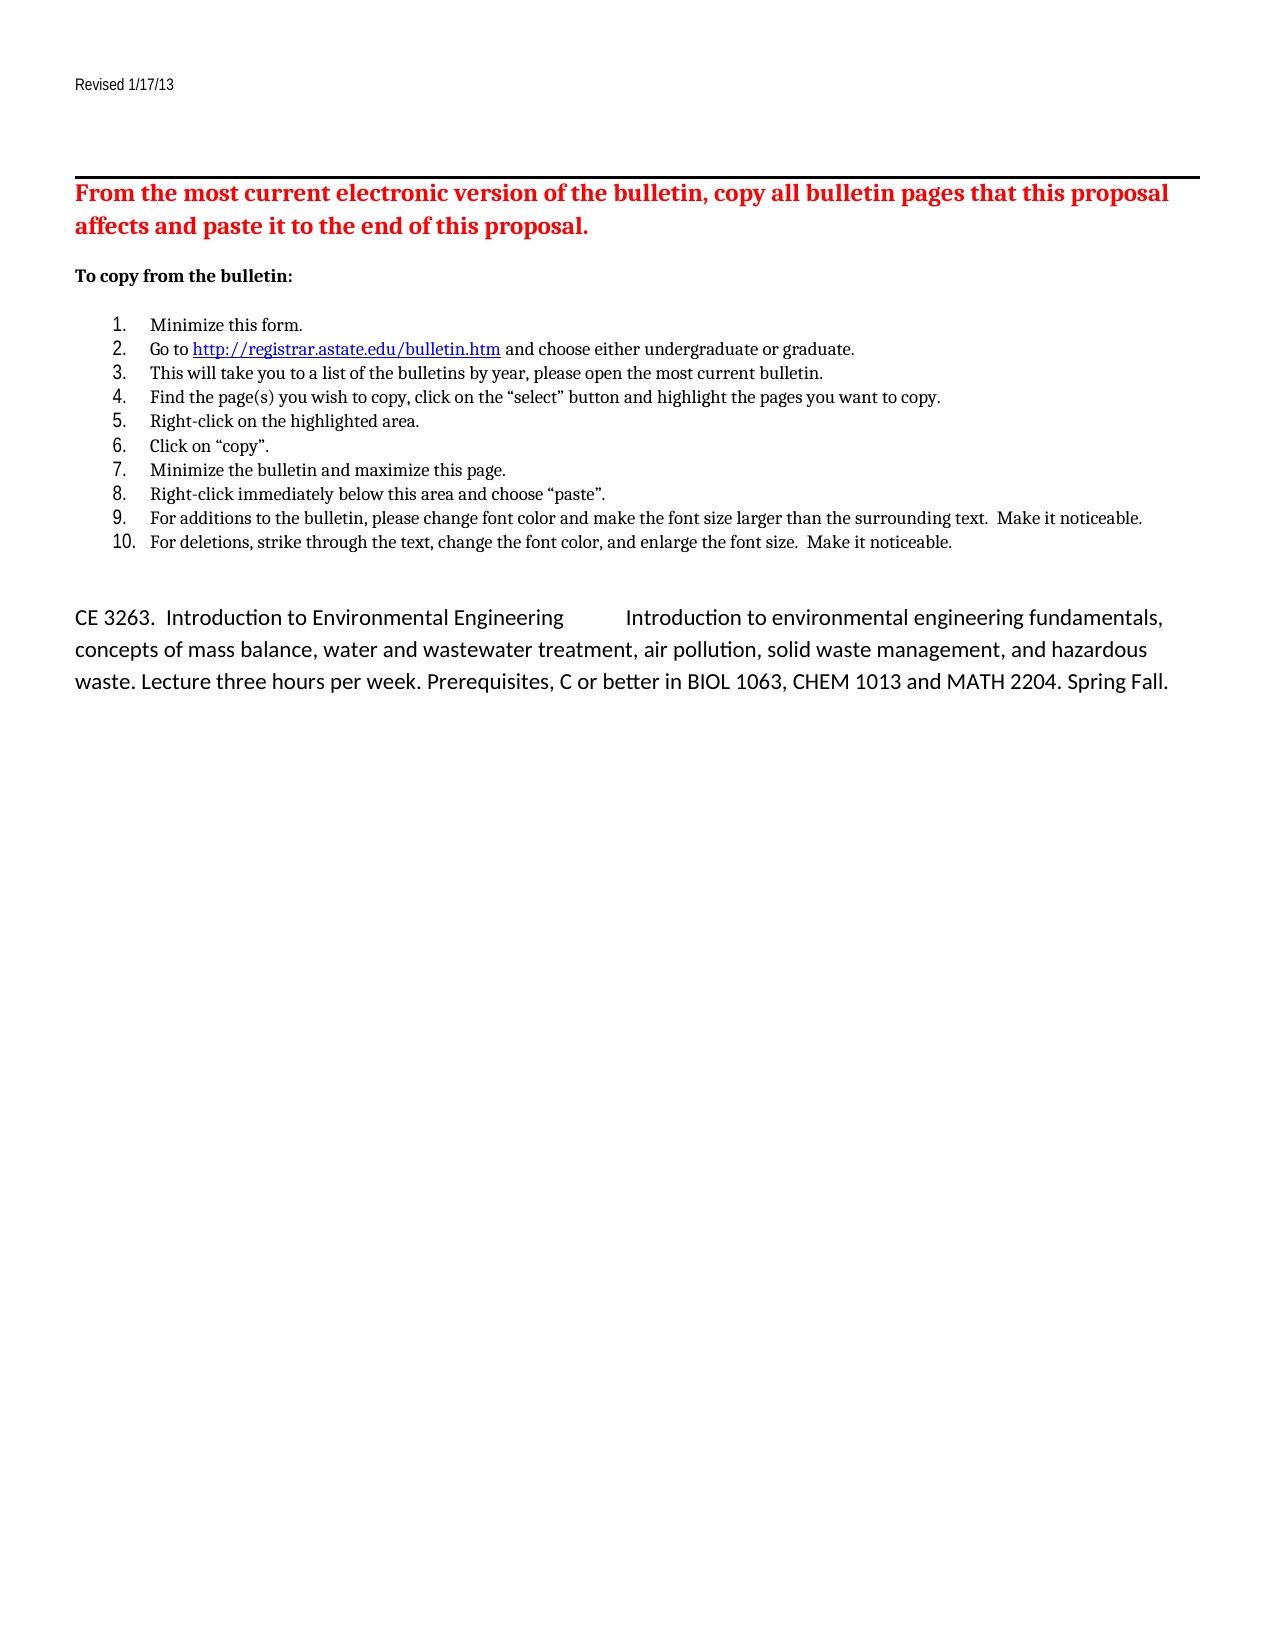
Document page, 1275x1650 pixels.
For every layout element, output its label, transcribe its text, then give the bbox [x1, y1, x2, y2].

list Right-click on the highlighted area. [112, 408, 1200, 432]
list Minimize this form. [112, 312, 1200, 336]
list Go to http://registrar.astate.edu/bulletin.htm and choose either undergraduate or graduate. [112, 336, 1200, 360]
text From the most current electronic version of the bulletin, copy all bulletin pages that this proposal affects and paste it to the end of this proposal. [75, 179, 1200, 241]
list Minimize the bulletin and maximize this page. [112, 457, 1200, 481]
list For deletions, strike through the text, change the font color, and enlarge the font size. Make it noticeable. [112, 529, 1200, 581]
list This will take you to a list of the bulletins by year, please open the most current bulletin. [112, 360, 1200, 384]
list Click on “copy”. [112, 432, 1200, 457]
list Find the page(s) you wish to copy, click on the “select” button and highlight the pages you want to copy. [112, 384, 1200, 408]
text To copy from the bulletin: [75, 266, 1200, 288]
list For additions to the bulletin, please change font color and make the font size larger than the surrounding text. Make it noticeable. [112, 505, 1200, 529]
list Right-click immediately below this area and choose “paste”. [112, 481, 1200, 505]
